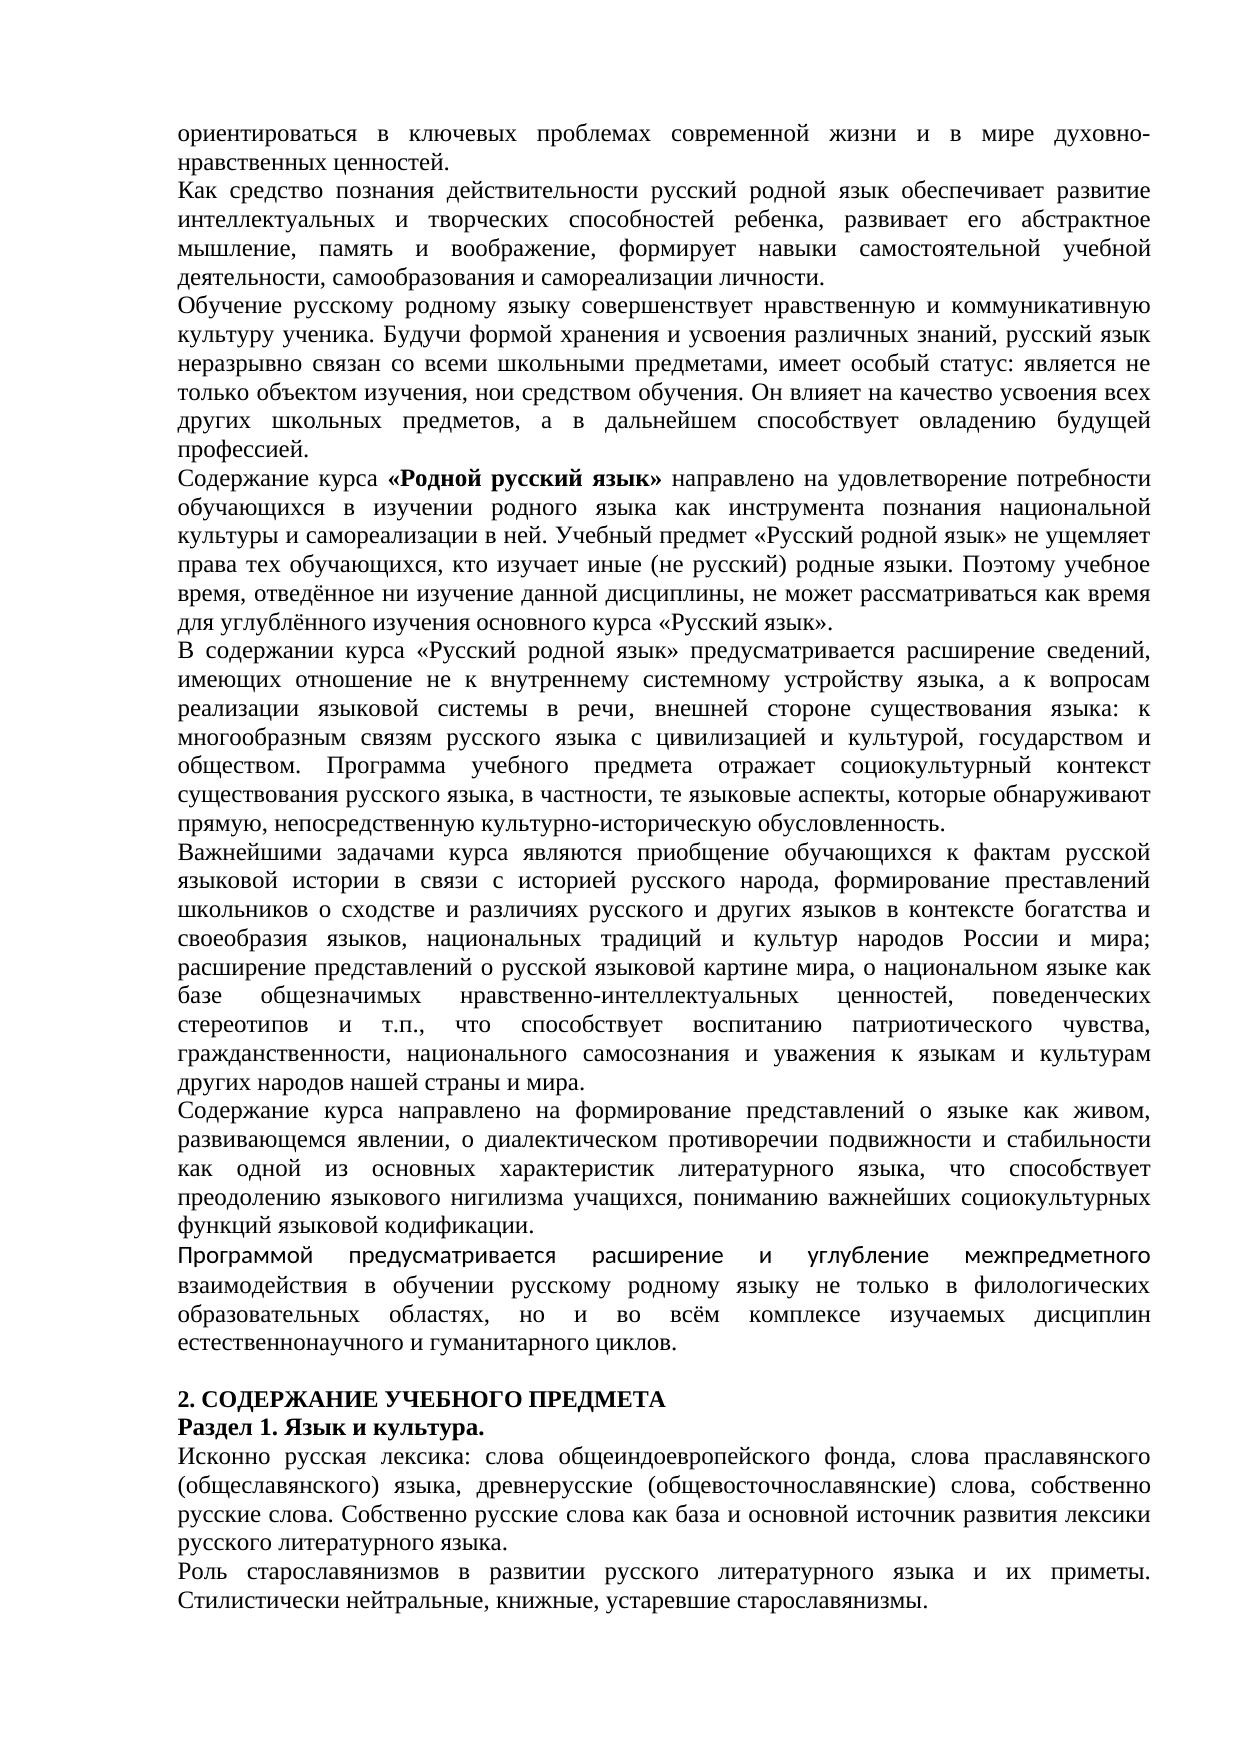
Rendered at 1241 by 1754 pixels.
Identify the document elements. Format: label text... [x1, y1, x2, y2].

text Раздел 1. Язык и культура. [177, 1412, 1152, 1441]
text В содержании курса «Русский родной язык» предусматривается расширение сведений, имеющих отношение не к внутреннему системному устройству языка, а к вопросам реализации языковой системы в речи‚ внешней стороне существования языка: к многообразным связям русского языка с цивилизацией и культурой, государством и обществом. Программа учебного предмета отражает социокультурный контекст существования русского языка, в частности, те языковые аспекты, которые обнаруживают прямую, непосредственную культурно-историческую обусловленность. [177, 636, 1152, 837]
text Роль старославянизмов в развитии русского литературного языка и их приметы. Стилистически нейтральные, книжные, устаревшие старославянизмы. [177, 1556, 1152, 1614]
text 2. СОДЕРЖАНИЕ УЧЕБНОГО ПРЕДМЕТА [177, 1385, 1152, 1412]
text Как средство познания действительности русский родной язык обеспечивает развитие интеллектуальных и творческих способностей ребенка, развивает его абстрактное мышление, память и воображение, формирует навыки самостоятельной учебной деятельности, самообразования и самореализации личности. [177, 176, 1152, 291]
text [177, 118, 1152, 176]
text Содержание курса «Родной русский язык» направлено на удовлетворение потребности обучающихся в изучении родного языка как инструмента познания национальной культуры и самореализации в ней. Учебный предмет «Русский родной язык» не ущемляет права тех обучающихся, кто изучает иные (не русский) родные языки. Поэтому учебное время, отведённое ни изучение данной дисциплины, не может рассматриваться как время для углублённого изучения основного курса «Русский язык». [177, 463, 1152, 636]
text Обучение русскому родному языку совершенствует нравственную и коммуникативную культуру ученика. Будучи формой хранения и усвоения различных знаний, русский язык неразрывно связан со всеми школьными предметами, имеет особый статус: является не только объектом изучения, нои средством обучения. Он влияет на качество усвоения всех других школьных предметов, а в дальнейшем способствует овладению будущей профессией. [177, 291, 1152, 463]
text Содержание курса направлено на формирование представлений о языке как живом, развивающемся явлении, о диалектическом противоречии подвижности и стабильности как одной из основных характеристик литературного языка, что способствует преодолению языкового нигилизма учащихся, пониманию важнейших социокультурных функций языковой кодификации. [177, 1096, 1152, 1239]
text Программой предусматривается расширение и углубление межпредметного взаимодействия в обучении русскому родному языку не только в филологических образовательных областях, но и во всём комплексе изучаемых дисциплин естественнонаучного и гуманитарного циклов. [177, 1239, 1152, 1356]
text Важнейшими задачами курса являются приобщение обучающихся к фактам русской языковой истории в связи с историей русского народа, формирование преставлений школьников о сходстве и различиях русского и других языков в контексте богатства и своеобразия языков, национальных традиций и культур народов России и мира; расширение представлений о русской языковой картине мира, о национальном языке как базе общезначимых нравственно-интеллектуальных ценностей, поведенческих стереотипов и т.п., что способствует воспитанию патриотического чувства, гражданственности, национального самосознания и уважения к языкам и культурам других народов нашей страны и мира. [177, 837, 1152, 1096]
text Исконно русская лексика: слова общеиндоевропейского фонда, слова праславянского (общеславянского) языка, древнерусские (общевосточнославянские) слова, собственно русские слова. Собственно русские слова как база и основной источник развития лексики русского литературного языка. [177, 1441, 1152, 1556]
